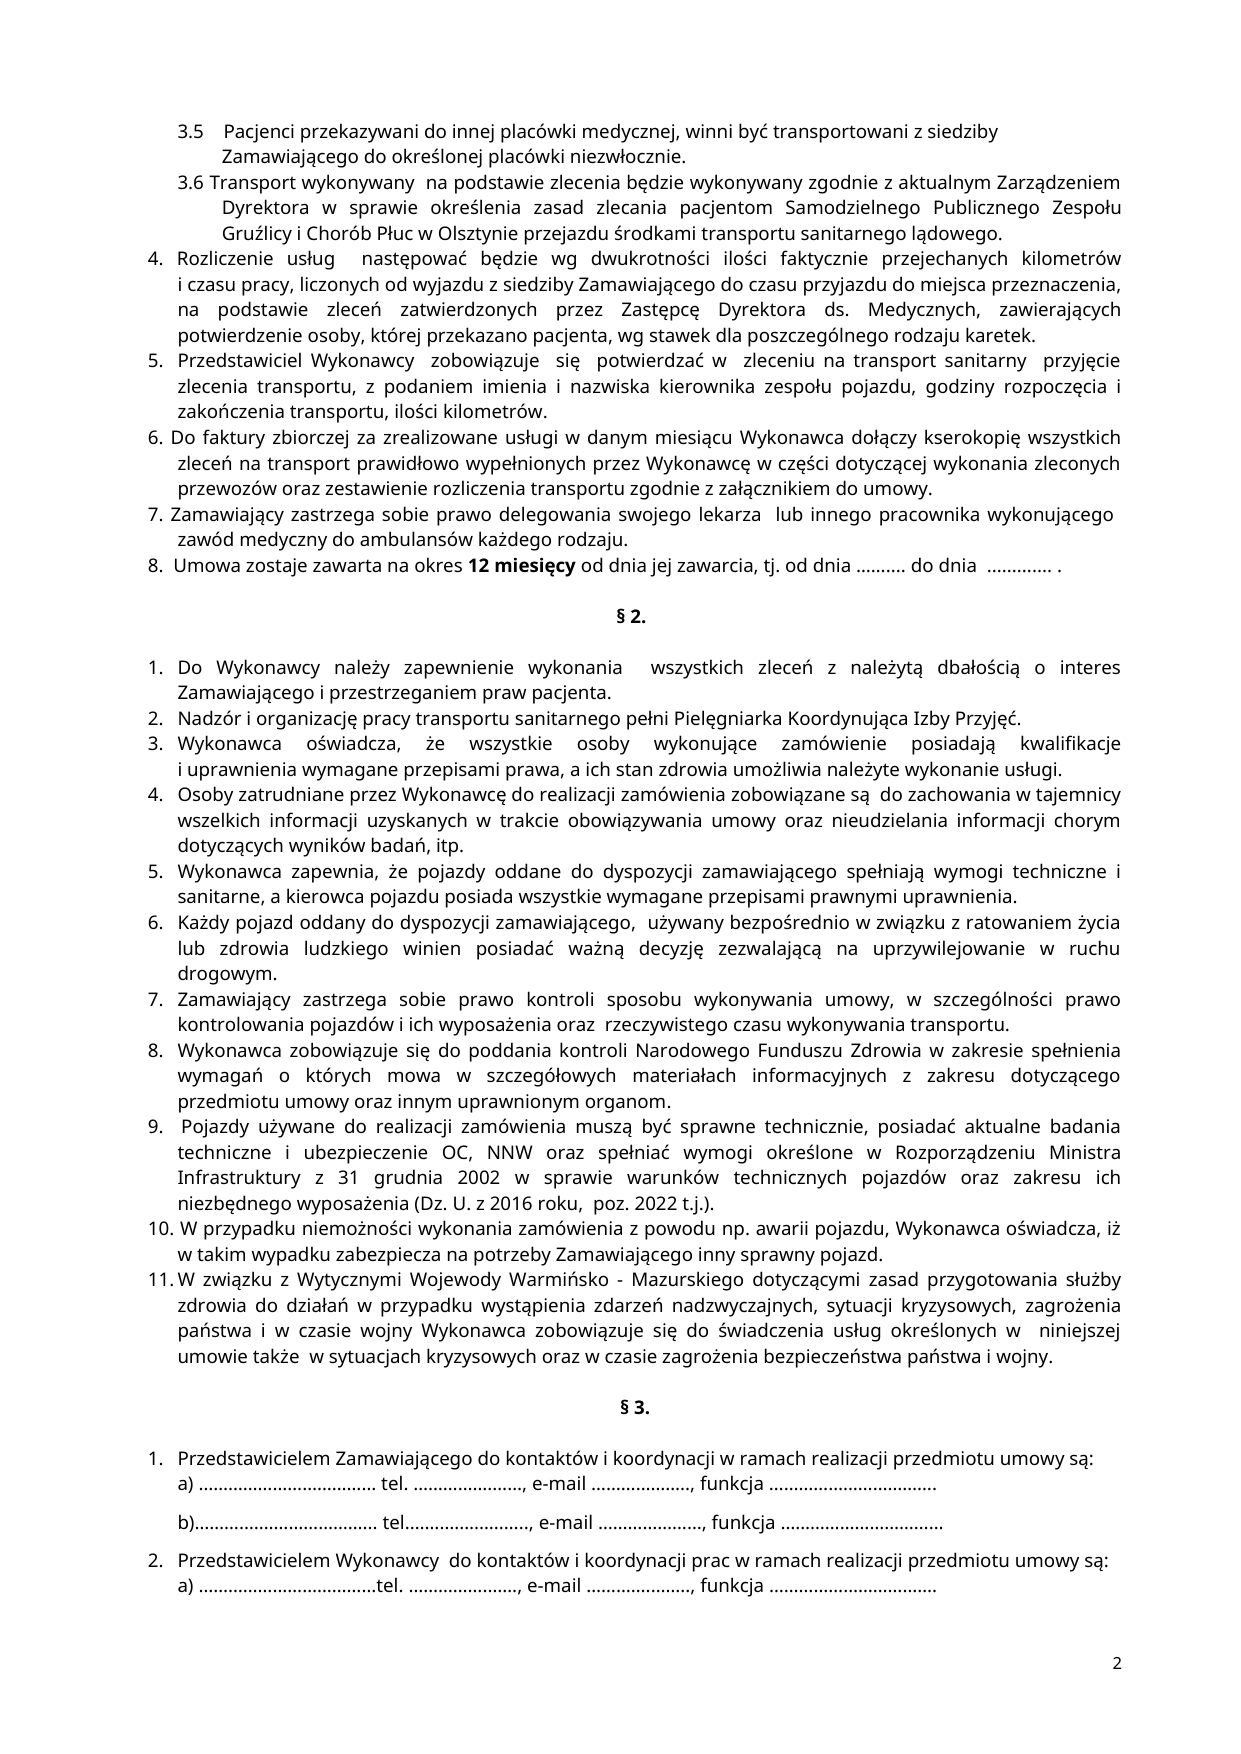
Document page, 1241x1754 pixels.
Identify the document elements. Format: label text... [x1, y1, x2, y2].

text 6. Do faktury zbiorczej za zrealizowane usługi w danym miesiącu Wykonawca dołączy kserokopię wszystkich zleceń na transport prawidłowo wypełnionych przez Wykonawcę w części dotyczącej wykonania zleconych przewozów oraz zestawienie rozliczenia transportu zgodnie z załącznikiem do umowy. [148, 424, 1122, 501]
text 7. Zamawiający zastrzega sobie prawo delegowania swojego lekarza lub innego pracownika wykonującego zawód medyczny do ambulansów każdego rodzaju. [148, 501, 1114, 552]
text § 3. [148, 1394, 1122, 1420]
text § 2. [148, 603, 1114, 628]
list Wykonawca oświadcza, że wszystkie osoby wykonujące zamówienie posiadają kwalifikacje i uprawnienia wymagane przepisami prawa, a ich stan zdrowia umożliwia należyte wykonanie usługi. [148, 731, 1122, 782]
list W związku z Wytycznymi Wojewody Warmińsko - Mazurskiego dotyczącymi zasad przygotowania służby zdrowia do działań w przypadku wystąpienia zdarzeń nadzwyczajnych, sytuacji kryzysowych, zagrożenia państwa i w czasie wojny Wykonawca zobowiązuje się do świadczenia usług określonych w niniejszej umowie także w sytuacjach kryzysowych oraz w czasie zagrożenia bezpieczeństwa państwa i wojny. [148, 1267, 1122, 1369]
list Wykonawca zapewnia, że pojazdy oddane do dyspozycji zamawiającego spełniają wymogi techniczne i sanitarne, a kierowca pojazdu posiada wszystkie wymagane przepisami prawnymi uprawnienia. [148, 858, 1122, 909]
list Przedstawiciel Wykonawcy zobowiązuje się potwierdzać w zleceniu na transport sanitarny przyjęcie zlecenia transportu, z podaniem imienia i nazwiska kierownika zespołu pojazdu, godziny rozpoczęcia i zakończenia transportu, ilości kilometrów. [148, 348, 1122, 424]
text a) ………………………………tel. …………….……, e-mail ………….…….., funkcja ……………………………. [177, 1573, 1137, 1598]
list Wykonawca zobowiązuje się do poddania kontroli Narodowego Funduszu Zdrowia w zakresie spełnienia wymagań o których mowa w szczegółowych materiałach informacyjnych z zakresu dotyczącego przedmiotu umowy oraz innym uprawnionym organom. [148, 1037, 1122, 1113]
text 10. W przypadku niemożności wykonania zamówienia z powodu np. awarii pojazdu, Wykonawca oświadcza, iż w takim wypadku zabezpiecza na potrzeby Zamawiającego inny sprawny pojazd. [148, 1216, 1122, 1267]
text b)……….……………………... tel.……….….…..….., e-mail …………………, funkcja …………………………… [148, 1509, 1122, 1534]
text 9. Pojazdy używane do realizacji zamówienia muszą być sprawne technicznie, posiadać aktualne badania techniczne i ubezpieczenie OC, NNW oraz spełniać wymogi określone w Rozporządzeniu Ministra Infrastruktury z 31 grudnia 2002 w sprawie warunków technicznych pojazdów oraz zakresu ich niezbędnego wyposażenia (Dz. U. z 2016 roku, poz. 2022 t.j.). [148, 1113, 1122, 1216]
list Przedstawicielem Zamawiającego do kontaktów i koordynacji w ramach realizacji przedmiotu umowy są: [148, 1445, 1122, 1471]
list Zamawiający zastrzega sobie prawo kontroli sposobu wykonywania umowy, w szczególności prawo kontrolowania pojazdów i ich wyposażenia oraz rzeczywistego czasu wykonywania transportu. [148, 986, 1122, 1037]
text 3.5 Pacjenci przekazywani do innej placówki medycznej, winni być transportowani z siedziby Zamawiającego do określonej placówki niezwłocznie. [177, 118, 1122, 169]
list Osoby zatrudniane przez Wykonawcę do realizacji zamówienia zobowiązane są do zachowania w tajemnicy wszelkich informacji uzyskanych w trakcie obowiązywania umowy oraz nieudzielania informacji chorym dotyczących wyników badań, itp. [148, 782, 1122, 858]
text 8. Umowa zostaje zawarta na okres 12 miesięcy od dnia jej zawarcia, tj. od dnia …….... do dnia ............. . [148, 552, 1122, 577]
text a) ……………………………… tel. …………….……, e-mail ……………….., funkcja ……………………………. [177, 1471, 1137, 1496]
list Nadzór i organizację pracy transportu sanitarnego pełni Pielęgniarka Koordynująca Izby Przyjęć. [148, 705, 1122, 731]
list Każdy pojazd oddany do dyspozycji zamawiającego, używany bezpośrednio w związku z ratowaniem życia lub zdrowia ludzkiego winien posiadać ważną decyzję zezwalającą na uprzywilejowanie w ruchu drogowym. [148, 909, 1122, 986]
text 3.6 Transport wykonywany na podstawie zlecenia będzie wykonywany zgodnie z aktualnym Zarządzeniem Dyrektora w sprawie określenia zasad zlecania pacjentom Samodzielnego Publicznego Zespołu Gruźlicy i Chorób Płuc w Olsztynie przejazdu środkami transportu sanitarnego lądowego. [177, 169, 1122, 246]
text 4. Rozliczenie usług następować będzie wg dwukrotności ilości faktycznie przejechanych kilometrów i czasu pracy, liczonych od wyjazdu z siedziby Zamawiającego do czasu przyjazdu do miejsca przeznaczenia, na podstawie zleceń zatwierdzonych przez Zastępcę Dyrektora ds. Medycznych, zawierających potwierdzenie osoby, której przekazano pacjenta, wg stawek dla poszczególnego rodzaju karetek. [148, 246, 1122, 348]
list Przedstawicielem Wykonawcy do kontaktów i koordynacji prac w ramach realizacji przedmiotu umowy są: [148, 1547, 1122, 1573]
list Do Wykonawcy należy zapewnienie wykonania wszystkich zleceń z należytą dbałością o interes Zamawiającego i przestrzeganiem praw pacjenta. [148, 654, 1122, 705]
